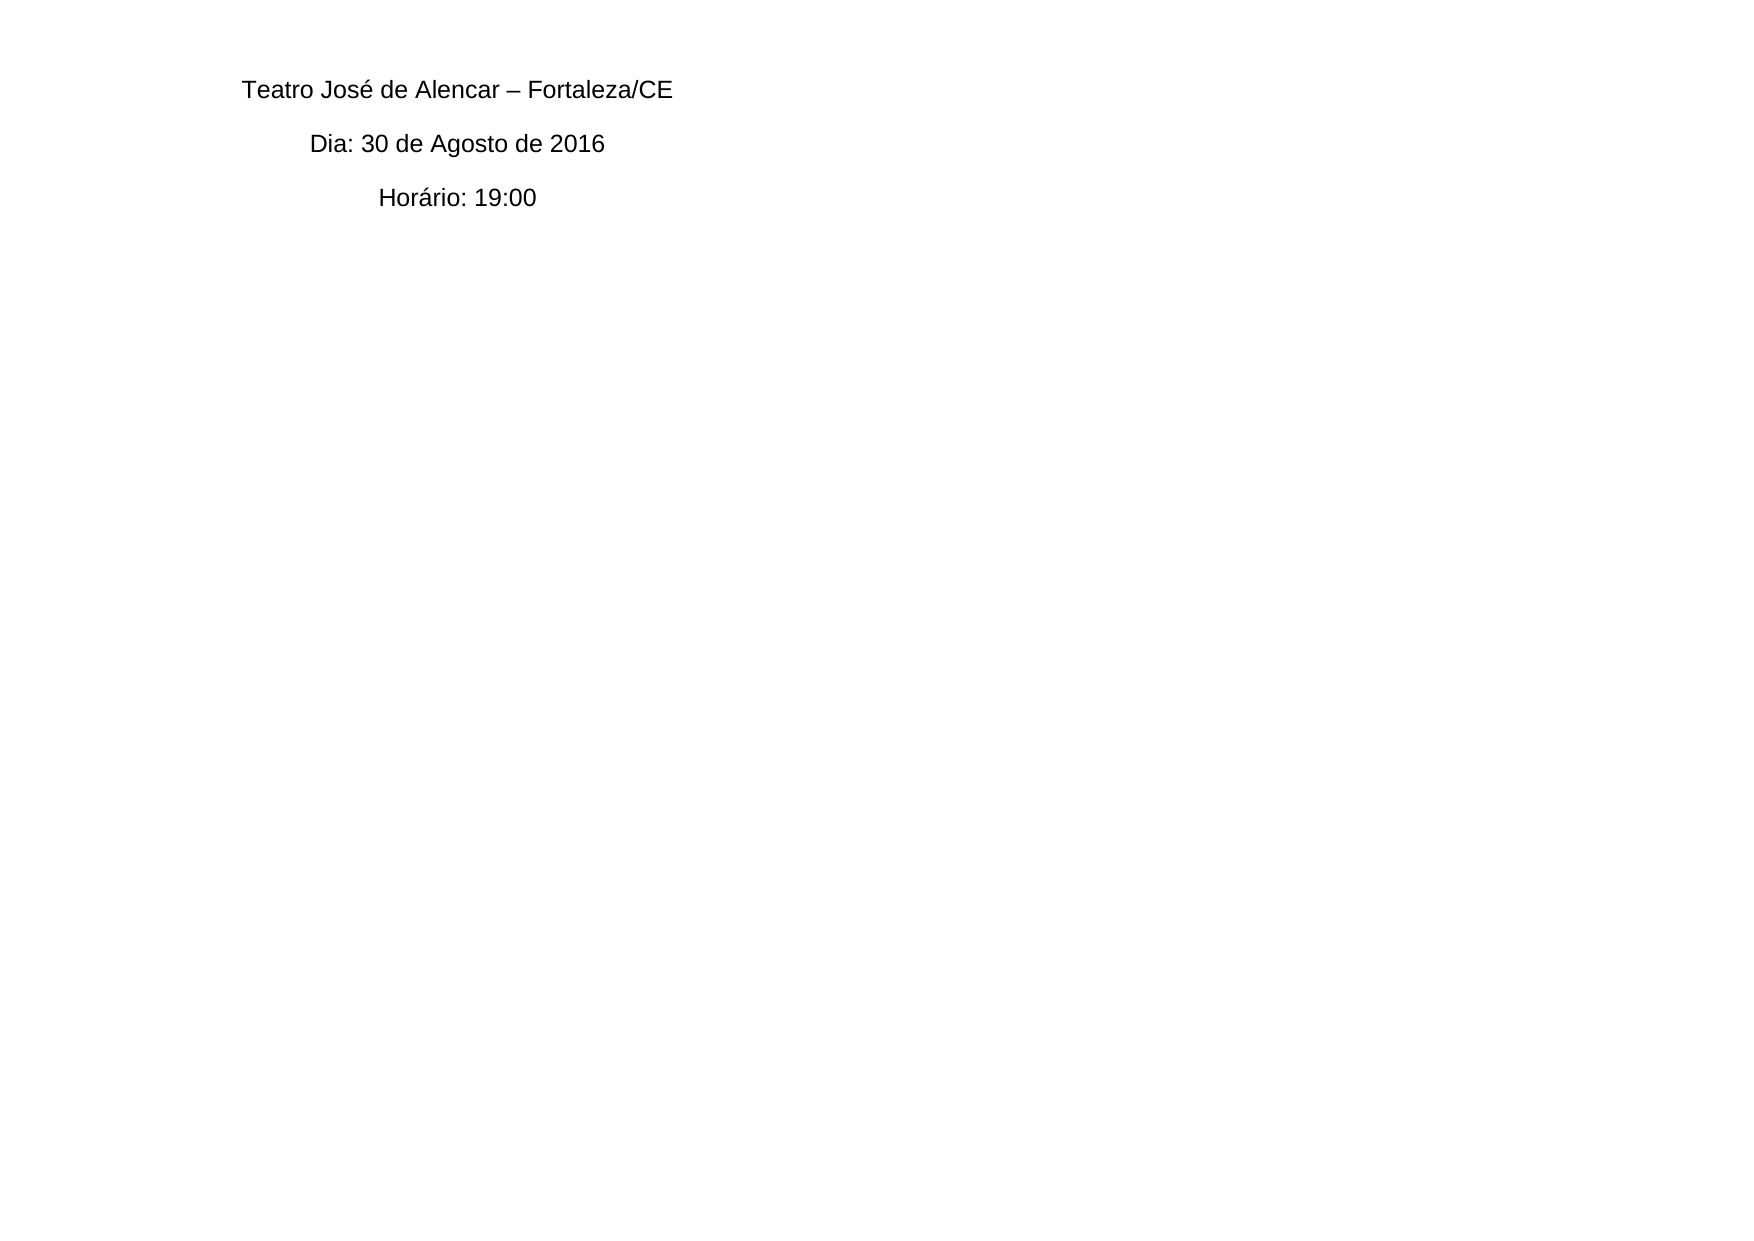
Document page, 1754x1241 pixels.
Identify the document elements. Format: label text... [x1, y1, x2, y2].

text Horário: 19:00 [75, 183, 840, 211]
text Dia: 30 de Agosto de 2016 [75, 129, 840, 158]
text Teatro José de Alencar – Fortaleza/CE [75, 75, 840, 104]
